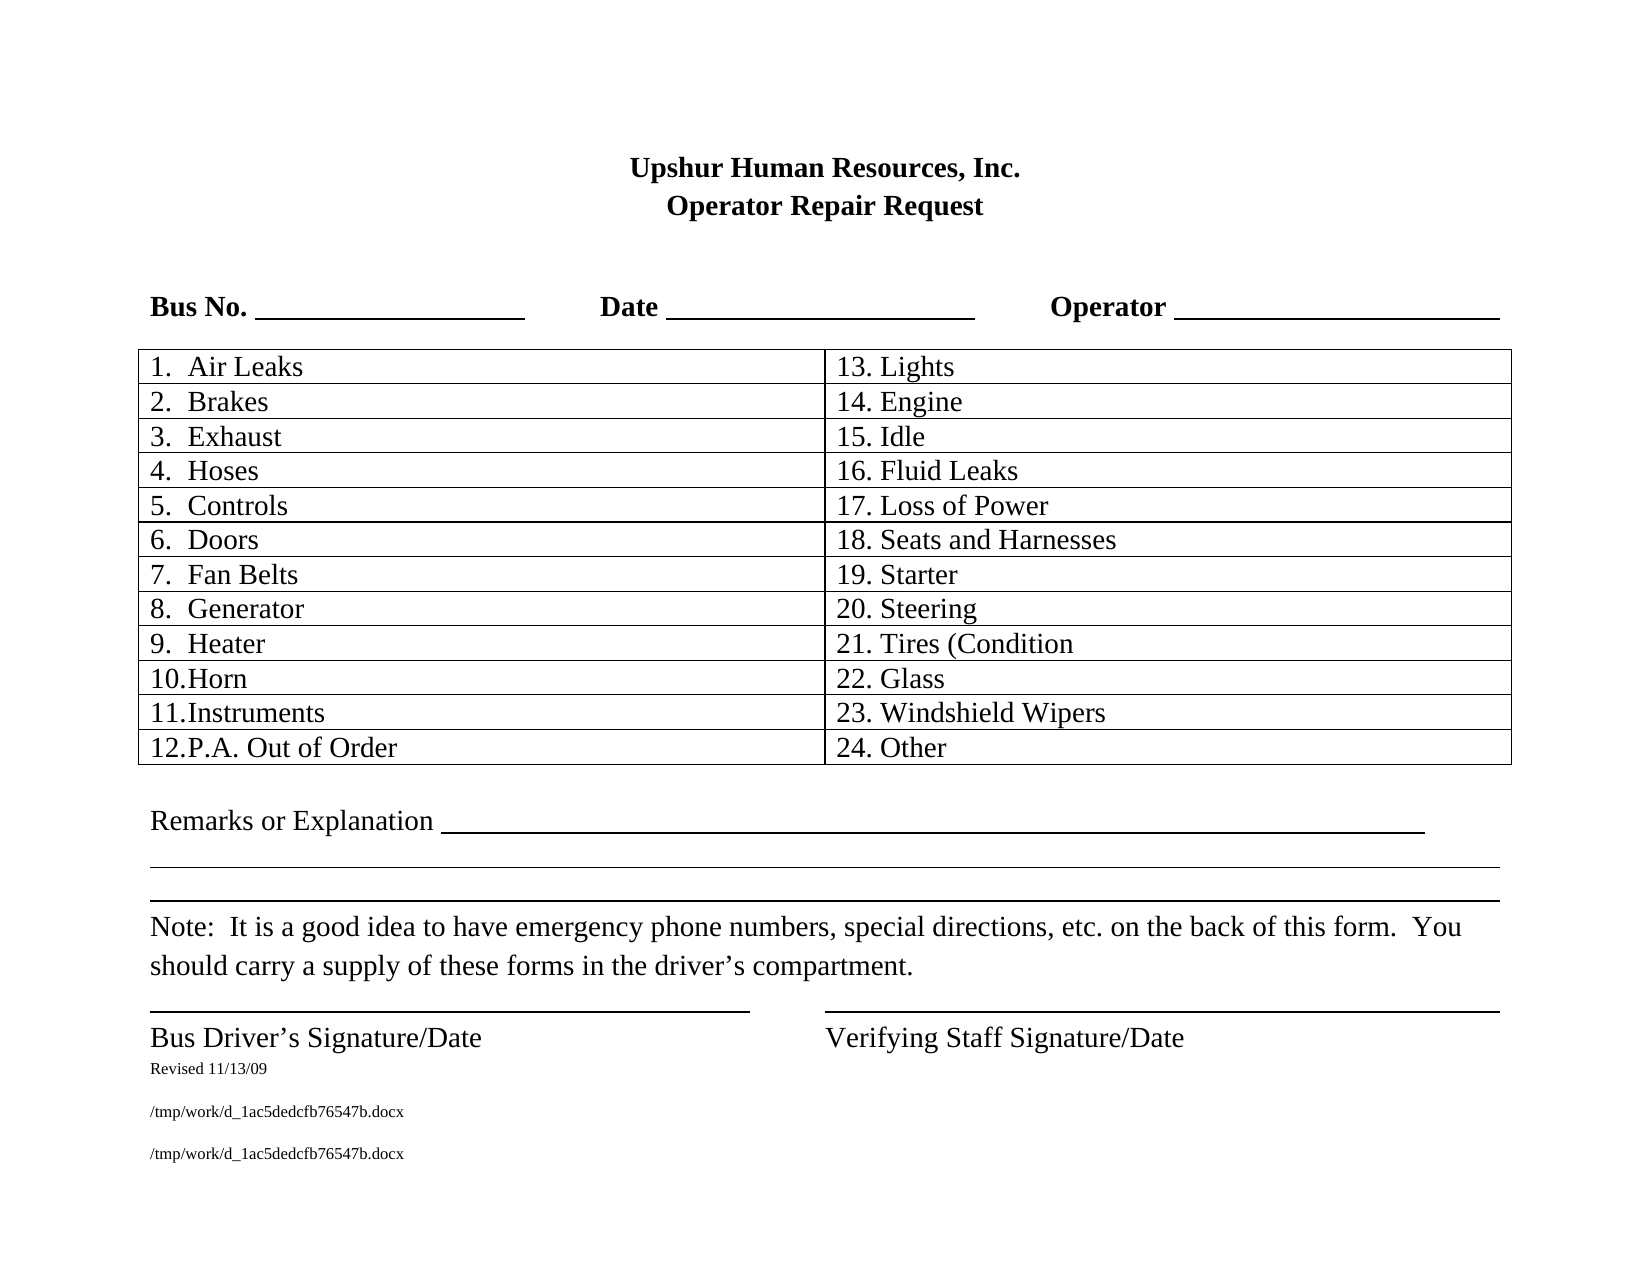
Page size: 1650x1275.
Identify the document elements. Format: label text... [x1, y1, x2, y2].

table_cell 16. Fluid Leaks [826, 453, 1511, 487]
table_cell 17. Loss of Power [826, 488, 1511, 521]
table_cell 22. Glass [826, 661, 1511, 694]
table_cell Controls [139, 488, 824, 521]
text Revised 11/13/09 [150, 1058, 1500, 1078]
table_cell P.A. Out of Order [139, 730, 824, 763]
text Note: It is a good idea to have emergency phone numbers, special directions, etc. on the back of this form. You should carry a supply of these forms in the driver’s compartment. [150, 909, 1500, 981]
table_cell 21. Tires (Condition [826, 626, 1511, 660]
table_cell 19. Starter [826, 557, 1511, 591]
table_header 13. Lights [826, 350, 1511, 383]
table_cell 15. Idle [826, 419, 1511, 452]
table_cell Instruments [139, 695, 824, 729]
table_cell 18. Seats and Harnesses [826, 523, 1511, 556]
table_cell Fan Belts [139, 557, 824, 591]
table_cell Horn [139, 661, 824, 694]
text Bus No. Date Operator [150, 289, 1500, 323]
table_cell Doors [139, 523, 824, 556]
table_cell 23. Windshield Wipers [826, 695, 1511, 729]
text Remarks or Explanation [150, 803, 1500, 837]
table_cell 20. Steering [826, 592, 1511, 625]
text Bus Driver’s Signature/Date Verifying Staff Signature/Date [150, 1020, 1500, 1053]
text Upshur Human Resources, Inc. [150, 150, 1500, 183]
table_cell 14. Engine [826, 384, 1511, 418]
table_cell Exhaust [139, 419, 824, 452]
table_cell Hoses [139, 453, 824, 487]
table_header Air Leaks [139, 350, 824, 383]
table_cell 24. Other [826, 730, 1511, 763]
table_cell Brakes [139, 384, 824, 418]
text Operator Repair Request [150, 188, 1500, 222]
table_cell Generator [139, 592, 824, 625]
table_cell Heater [139, 626, 824, 660]
